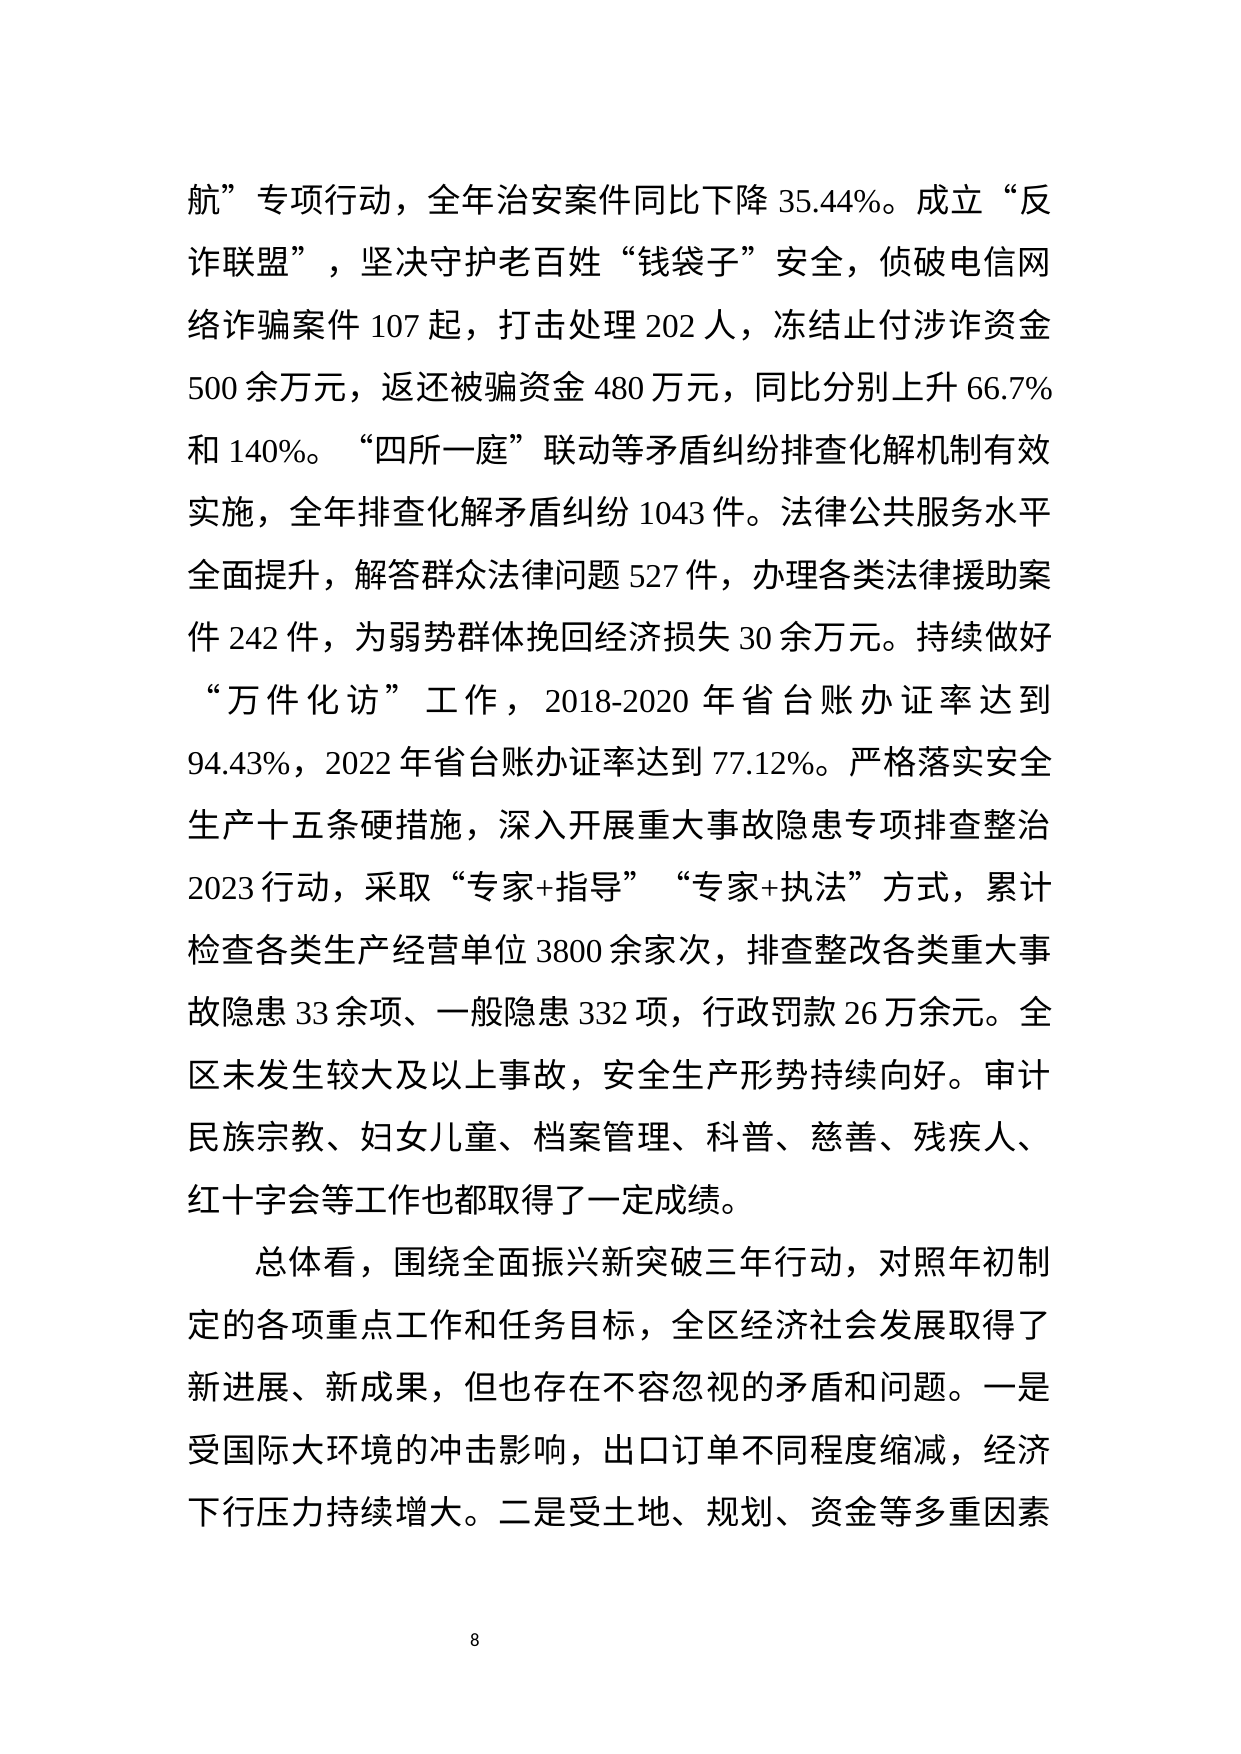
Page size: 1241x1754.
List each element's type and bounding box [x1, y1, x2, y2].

text [187, 1224, 1053, 1537]
text [187, 162, 1053, 1224]
